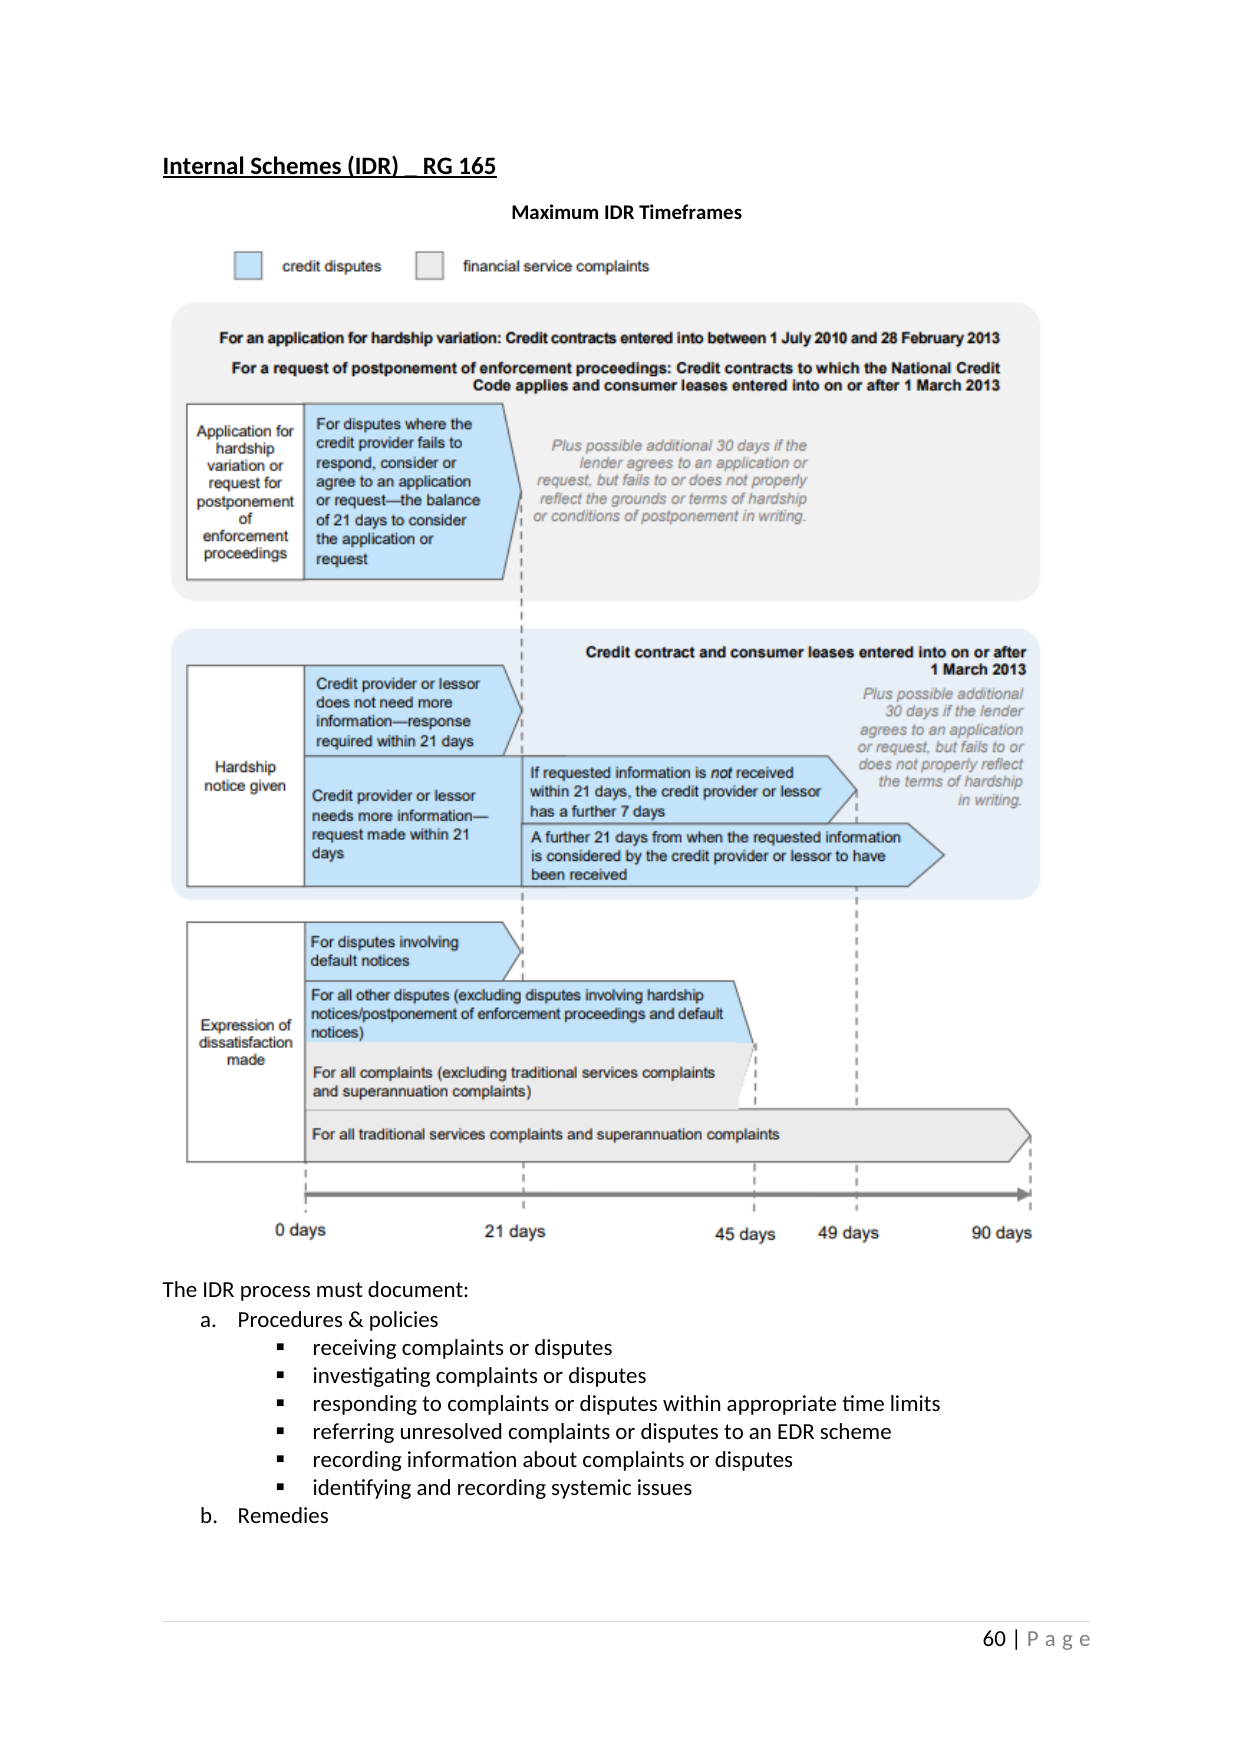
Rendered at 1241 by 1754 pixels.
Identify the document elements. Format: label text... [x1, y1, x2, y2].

list responding to complaints or disputes within appropriate time limits [275, 1389, 1090, 1417]
list referring unresolved complaints or disputes to an EDR scheme [275, 1417, 1090, 1445]
list receiving complaints or disputes [275, 1333, 1090, 1361]
list investigating complaints or disputes [275, 1361, 1090, 1389]
list recording information about complaints or disputes [275, 1445, 1090, 1473]
text Maximum IDR Timeframes [162, 199, 1090, 225]
list identifying and recording systemic issues [275, 1473, 1090, 1501]
text The IDR process must document: [162, 1275, 1090, 1303]
list Remedies [200, 1501, 1090, 1529]
picture [162, 243, 1052, 1256]
text Internal Schemes (IDR) _ RG 165 [162, 150, 1090, 181]
list Procedures & policies [200, 1305, 1090, 1333]
